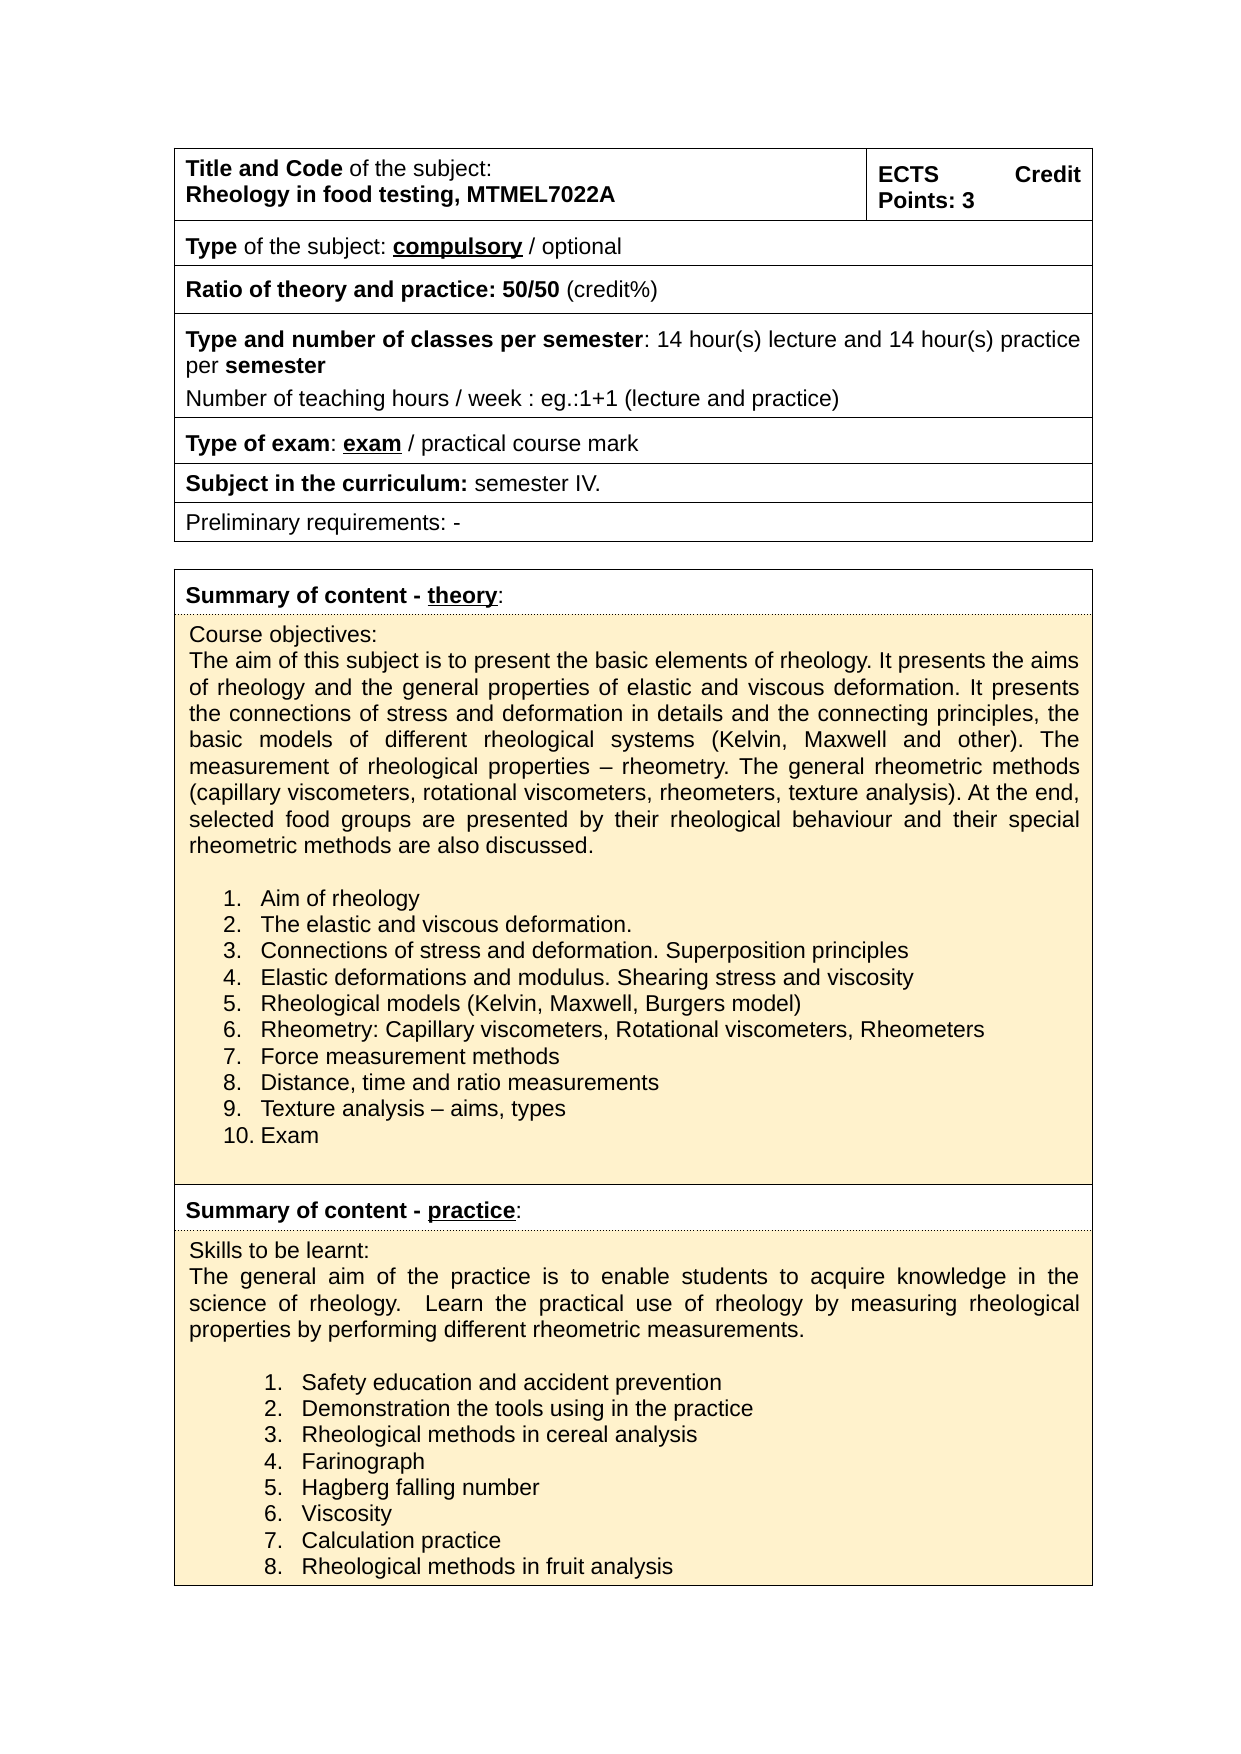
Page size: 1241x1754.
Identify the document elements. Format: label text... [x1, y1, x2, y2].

table_cell Course objectives: The aim of this subject is to present the basic elements of rheology. It presents the aims of rheology and the general properties of elastic and viscous deformation. It presents the connections of stress and deformation in details and the connecting principles, the basic models of different rheological systems (Kelvin, Maxwell and other). The measurement of rheological properties – rheometry. The general rheometric methods (capillary viscometers, rotational viscometers, rheometers, texture analysis). At the end, selected food groups are presented by their rheological behaviour and their special rheometric methods are also discussed. Aim of rheology The elastic and viscous deformation. Connections of stress and deformation. Superposition principles Elastic deformations and modulus. Shearing stress and viscosity Rheological models (Kelvin, Maxwell, Burgers model) Rheometry: Capillary viscometers, Rotational viscometers, Rheometers Force measurement methods Distance, time and ratio measurements Texture analysis – aims, types Exam [175, 614, 1092, 1184]
table_cell Type of exam: exam / practical course mark [175, 418, 1092, 463]
table_cell Preliminary requirements: - [175, 503, 1092, 541]
table_header Title and Code of the subject: Rheology in food testing, MTMEL7022A [175, 149, 866, 219]
table_cell Type of the subject: compulsory / optional [175, 221, 1092, 265]
table_cell Type and number of classes per semester: 14 hour(s) lecture and 14 hour(s) practice per semester Number of teaching hours / week : eg.:1+1 (lecture and practice) [175, 314, 1092, 417]
table_header ECTS Credit Points: 3 [867, 149, 1092, 219]
table_header Summary of content - theory: [175, 570, 1092, 614]
table_cell Ratio of theory and practice: 50/50 (credit%) [175, 266, 1092, 313]
table_cell Summary of content - practice: [175, 1185, 1092, 1230]
table_cell Subject in the curriculum: semester IV. [175, 464, 1092, 502]
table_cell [175, 1230, 1092, 1585]
